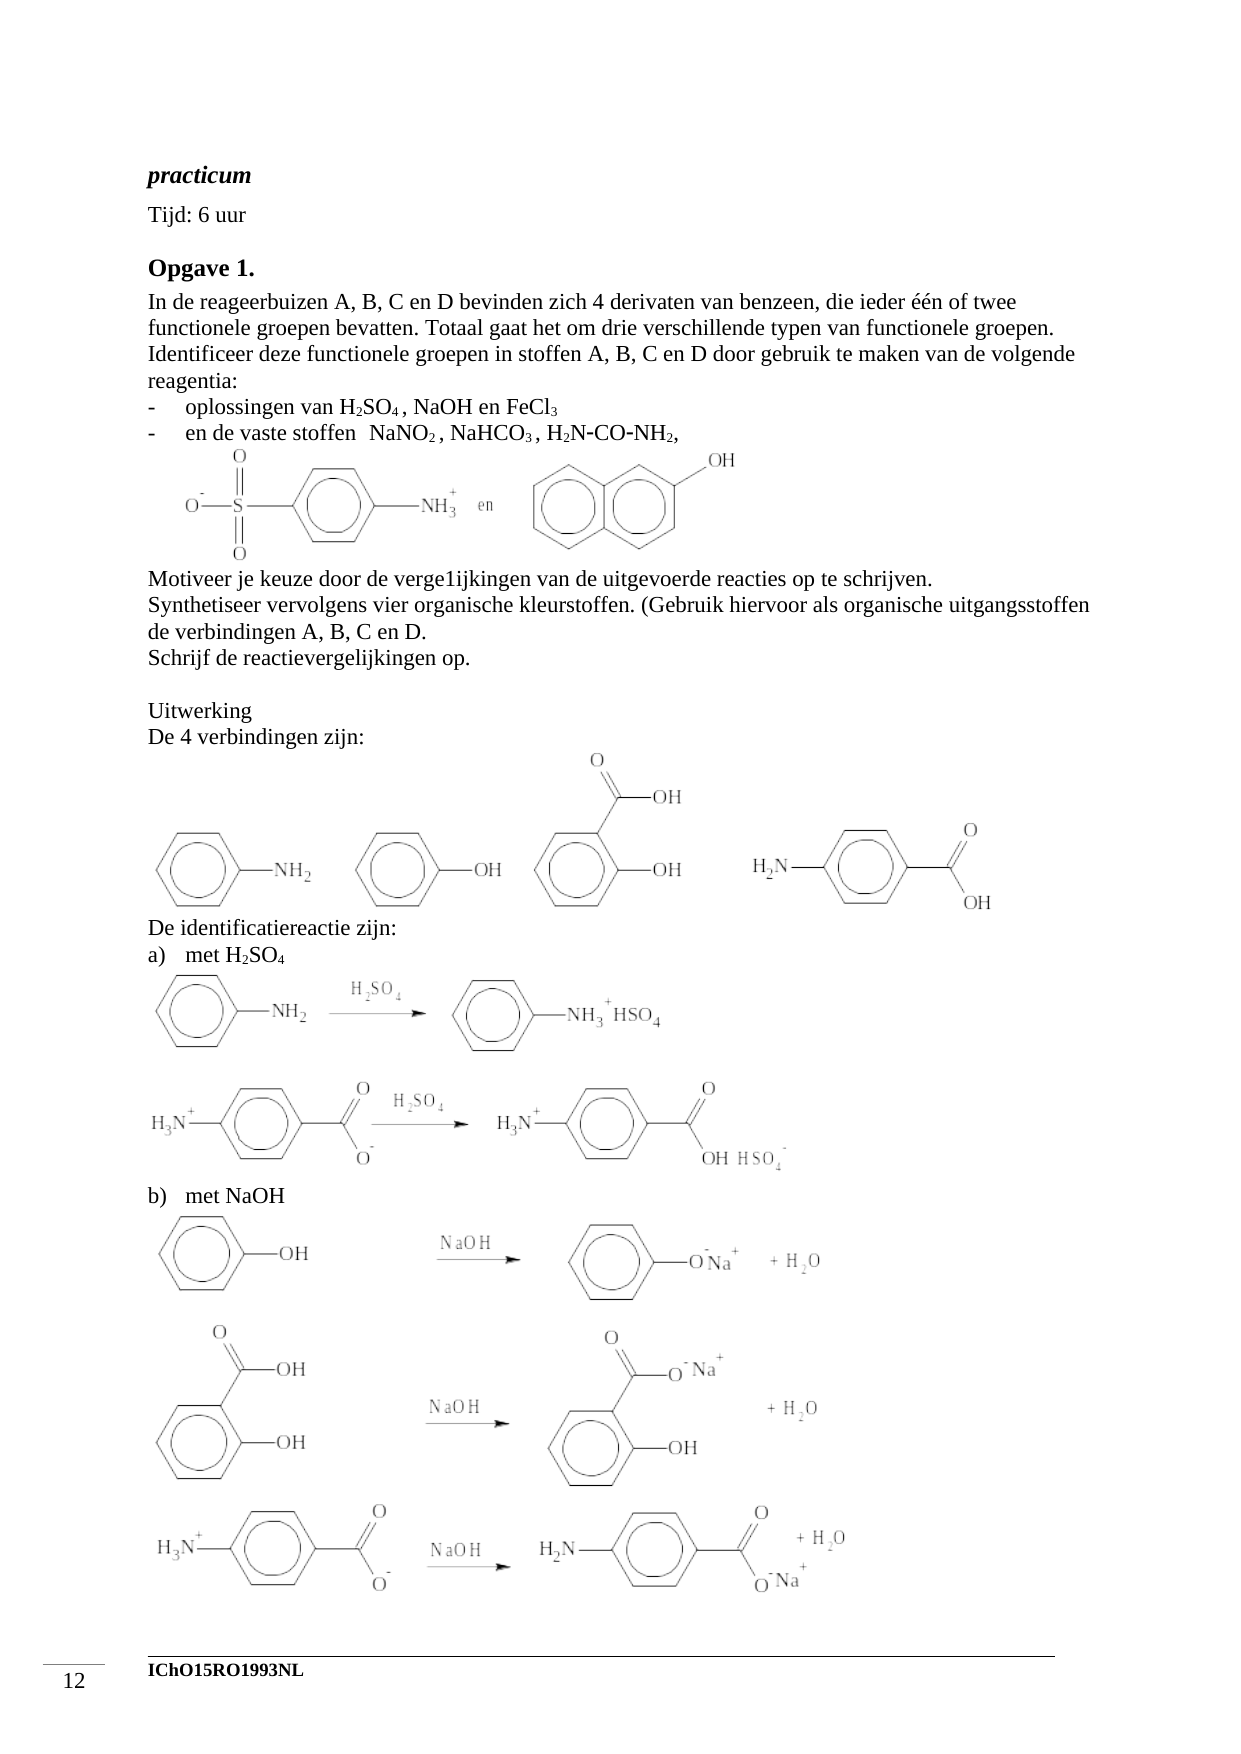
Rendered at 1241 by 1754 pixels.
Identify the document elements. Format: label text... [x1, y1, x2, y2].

text Uitwerking [148, 697, 1093, 723]
list met NaOH [148, 1182, 1093, 1208]
list en de vaste stoffen NaNO2 , NaHCO3 , H2NCONH2, [148, 419, 1093, 446]
text De 4 verbindingen zijn: [148, 723, 1093, 750]
text Schrijf de reactievergelijkingen op. [148, 644, 1093, 671]
text Synthetiseer vervolgens vier organische kleurstoffen. (Gebruik hiervoor als organische uitgangsstoffen de verbindingen A, B, C en D. [148, 592, 1093, 644]
list met H2SO4 [148, 941, 1093, 967]
text De identificatiereactie zijn: [148, 914, 1093, 941]
text Motiveer je keuze door de verge1ijkingen van de uitgevoerde reacties op te schrijven. [148, 565, 1093, 592]
text Tijd: 6 uur [148, 201, 1093, 228]
list oplossingen van H2SO4 , NaOH en FeCl3 [148, 393, 1093, 419]
subtitle practicum [148, 160, 1093, 189]
text Identificeer deze functionele groepen in stoffen A, B, C en D door gebruik te maken van de volgende reagentia: [148, 340, 1093, 393]
text In de reageerbuizen A, B, C en D bevinden zich 4 derivaten van benzeen, die ieder één of twee functionele groepen bevatten. Totaal gaat het om drie verschillende typen van functionele groepen. [148, 288, 1093, 340]
text Opgave 1. [148, 253, 1093, 281]
